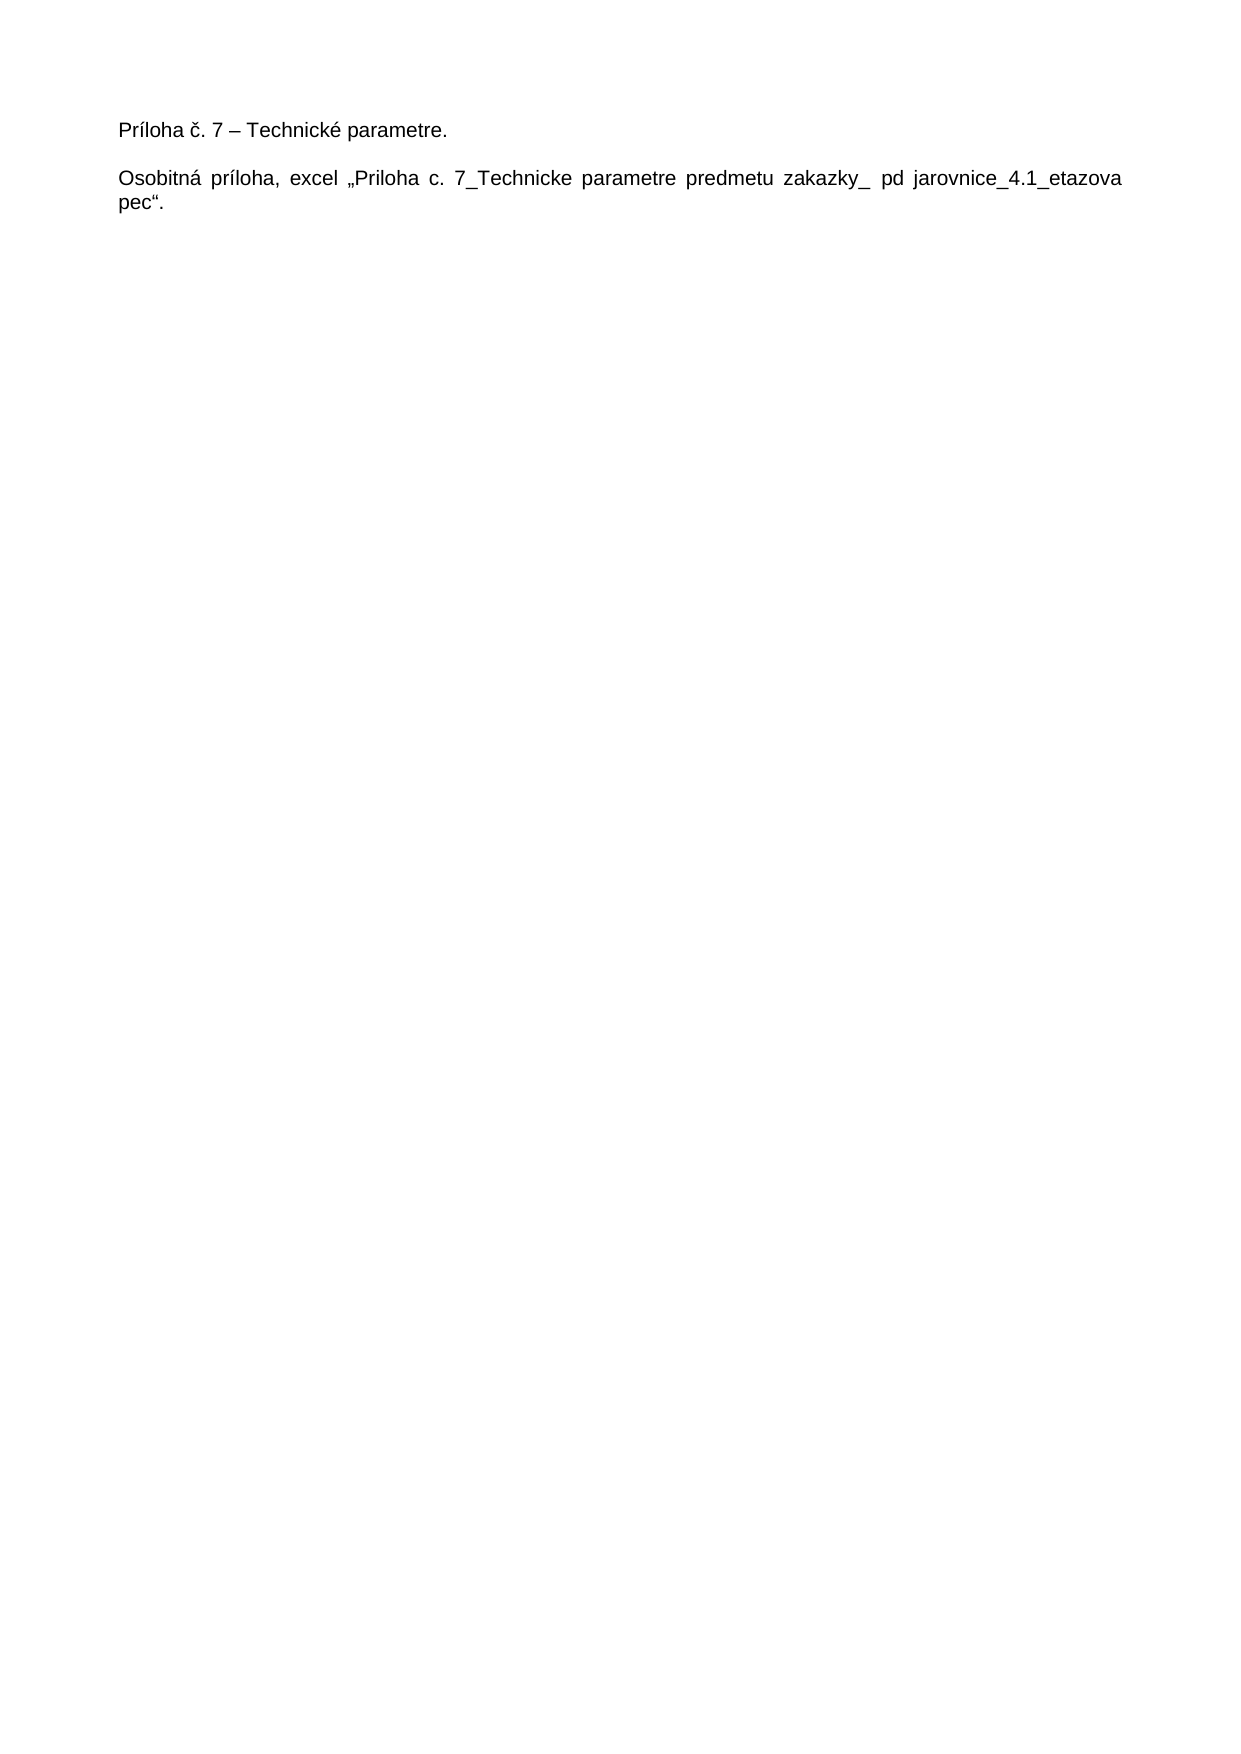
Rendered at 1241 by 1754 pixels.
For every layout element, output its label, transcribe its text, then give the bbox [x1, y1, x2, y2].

text Osobitná príloha, excel „Priloha c. 7_Technicke parametre predmetu zakazky_ pd jarovnice_4.1_etazova pec“. [118, 166, 1122, 214]
text Príloha č. 7 – Technické parametre. [118, 118, 1122, 142]
